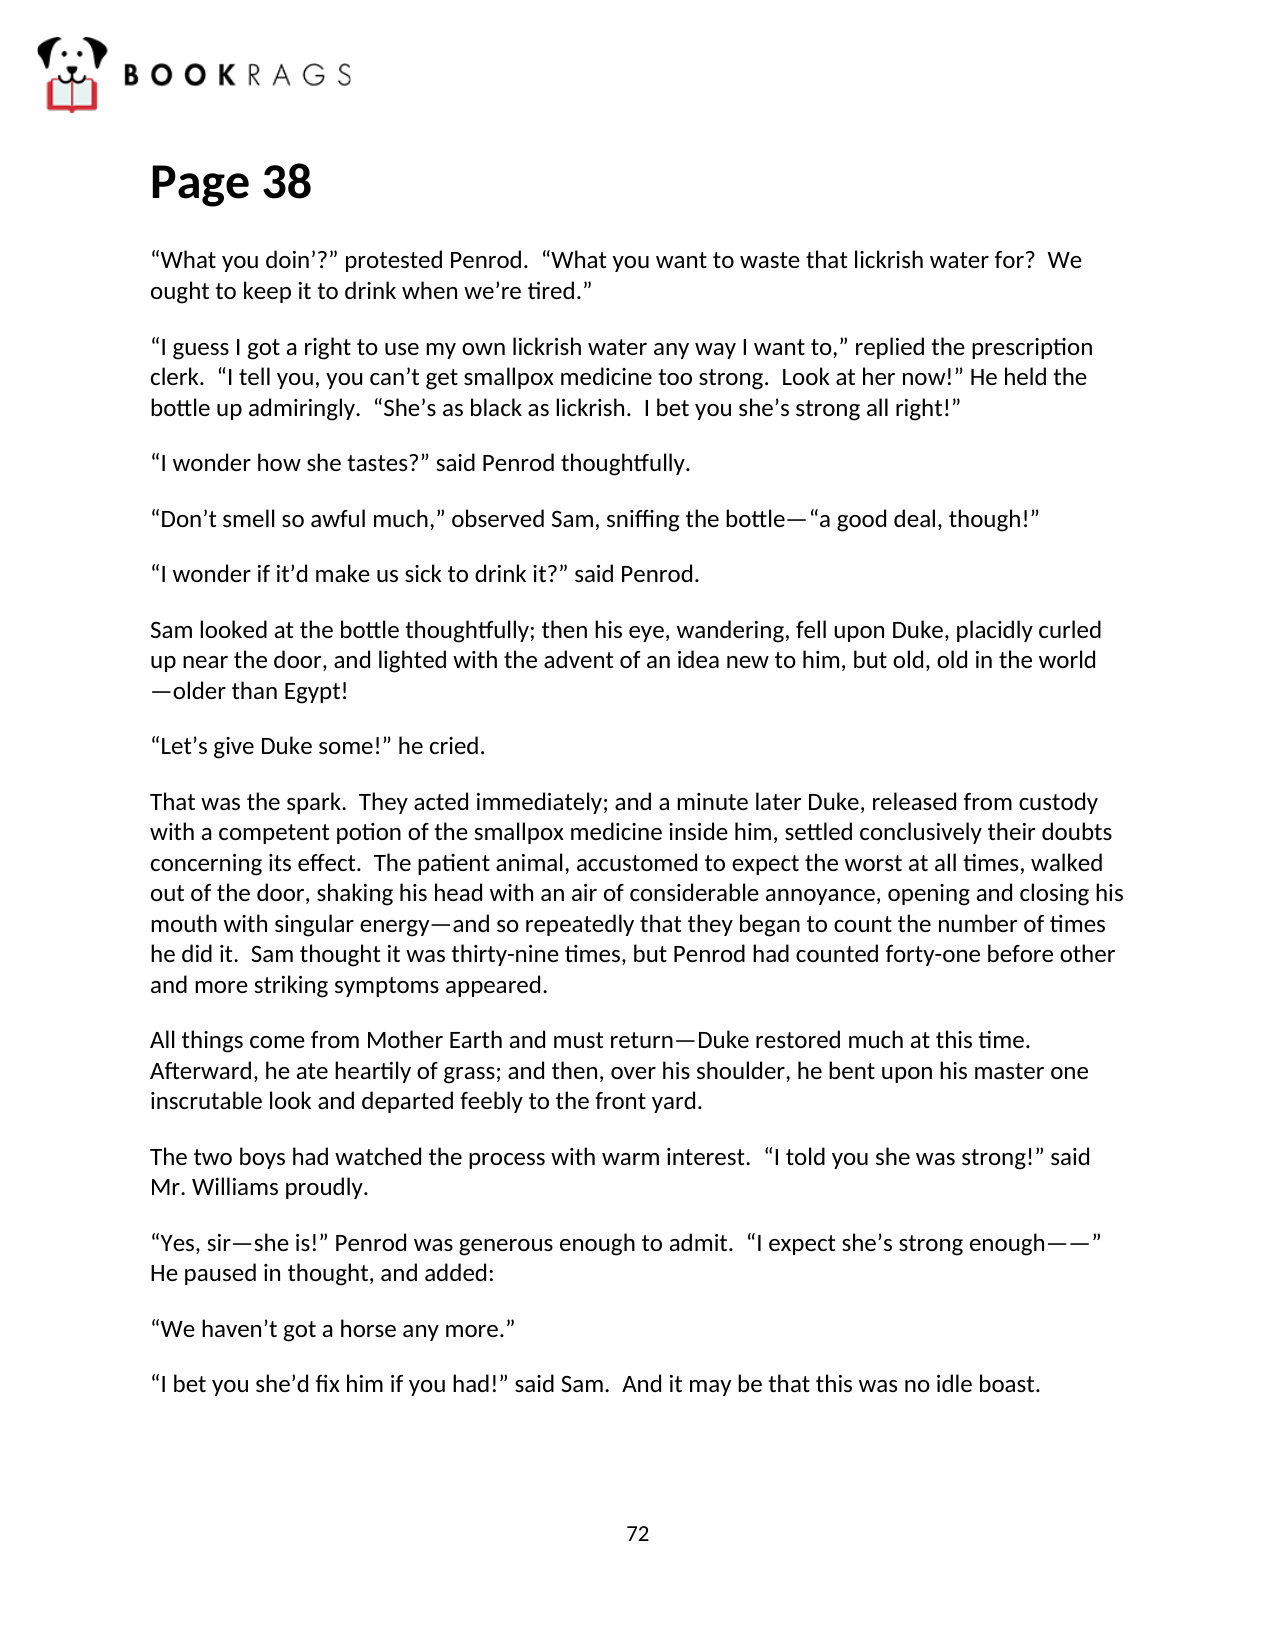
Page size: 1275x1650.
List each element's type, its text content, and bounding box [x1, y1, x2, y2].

text Sam looked at the bottle thoughtfully; then his eye, wandering, fell upon Duke, placidly curled up near the door, and lighted with the advent of an idea new to him, but old, old in the world—­older than Egypt! [150, 614, 1125, 705]
text “Don’t smell so awful much,” observed Sam, sniffing the bottle—­“a good deal, though!” [150, 503, 1125, 533]
text “I guess I got a right to use my own lickrish water any way I want to,” replied the prescription clerk. “I tell you, you can’t get smallpox medicine too strong. Look at her now!” He held the bottle up admiringly. “She’s as black as lickrish. I bet you she’s strong all right!” [150, 331, 1125, 422]
text “I bet you she’d fix him if you had!” said Sam. And it may be that this was no idle boast. [150, 1369, 1125, 1399]
picture [37, 37, 351, 113]
text The two boys had watched the process with warm interest. “I told you she was strong!” said Mr. Williams proudly. [150, 1141, 1125, 1202]
text “I wonder how she tastes?” said Penrod thoughtfully. [150, 447, 1125, 478]
text “Yes, sir—­she is!” Penrod was generous enough to admit. “I expect she’s strong enough——­” He paused in thought, and added: [150, 1227, 1125, 1288]
text “What you doin’?” protested Penrod. “What you want to waste that lickrish water for? We ought to keep it to drink when we’re tired.” [150, 244, 1125, 306]
text Page 38 [150, 150, 1125, 211]
text “I wonder if it’d make us sick to drink it?” said Penrod. [150, 558, 1125, 589]
text “We haven’t got a horse any more.” [150, 1313, 1125, 1344]
text “Let’s give Duke some!” he cried. [150, 730, 1125, 761]
text All things come from Mother Earth and must return—­Duke restored much at this time. Afterward, he ate heartily of grass; and then, over his shoulder, he bent upon his master one inscrutable look and departed feebly to the front yard. [150, 1024, 1125, 1116]
text That was the spark. They acted immediately; and a minute later Duke, released from custody with a competent potion of the smallpox medicine inside him, settled conclusively their doubts concerning its effect. The patient animal, accustomed to expect the worst at all times, walked out of the door, shaking his head with an air of considerable annoyance, opening and closing his mouth with singular energy—­and so repeatedly that they began to count the number of times he did it. Sam thought it was thirty-nine times, but Penrod had counted forty-one before other and more striking symptoms appeared. [150, 786, 1125, 999]
